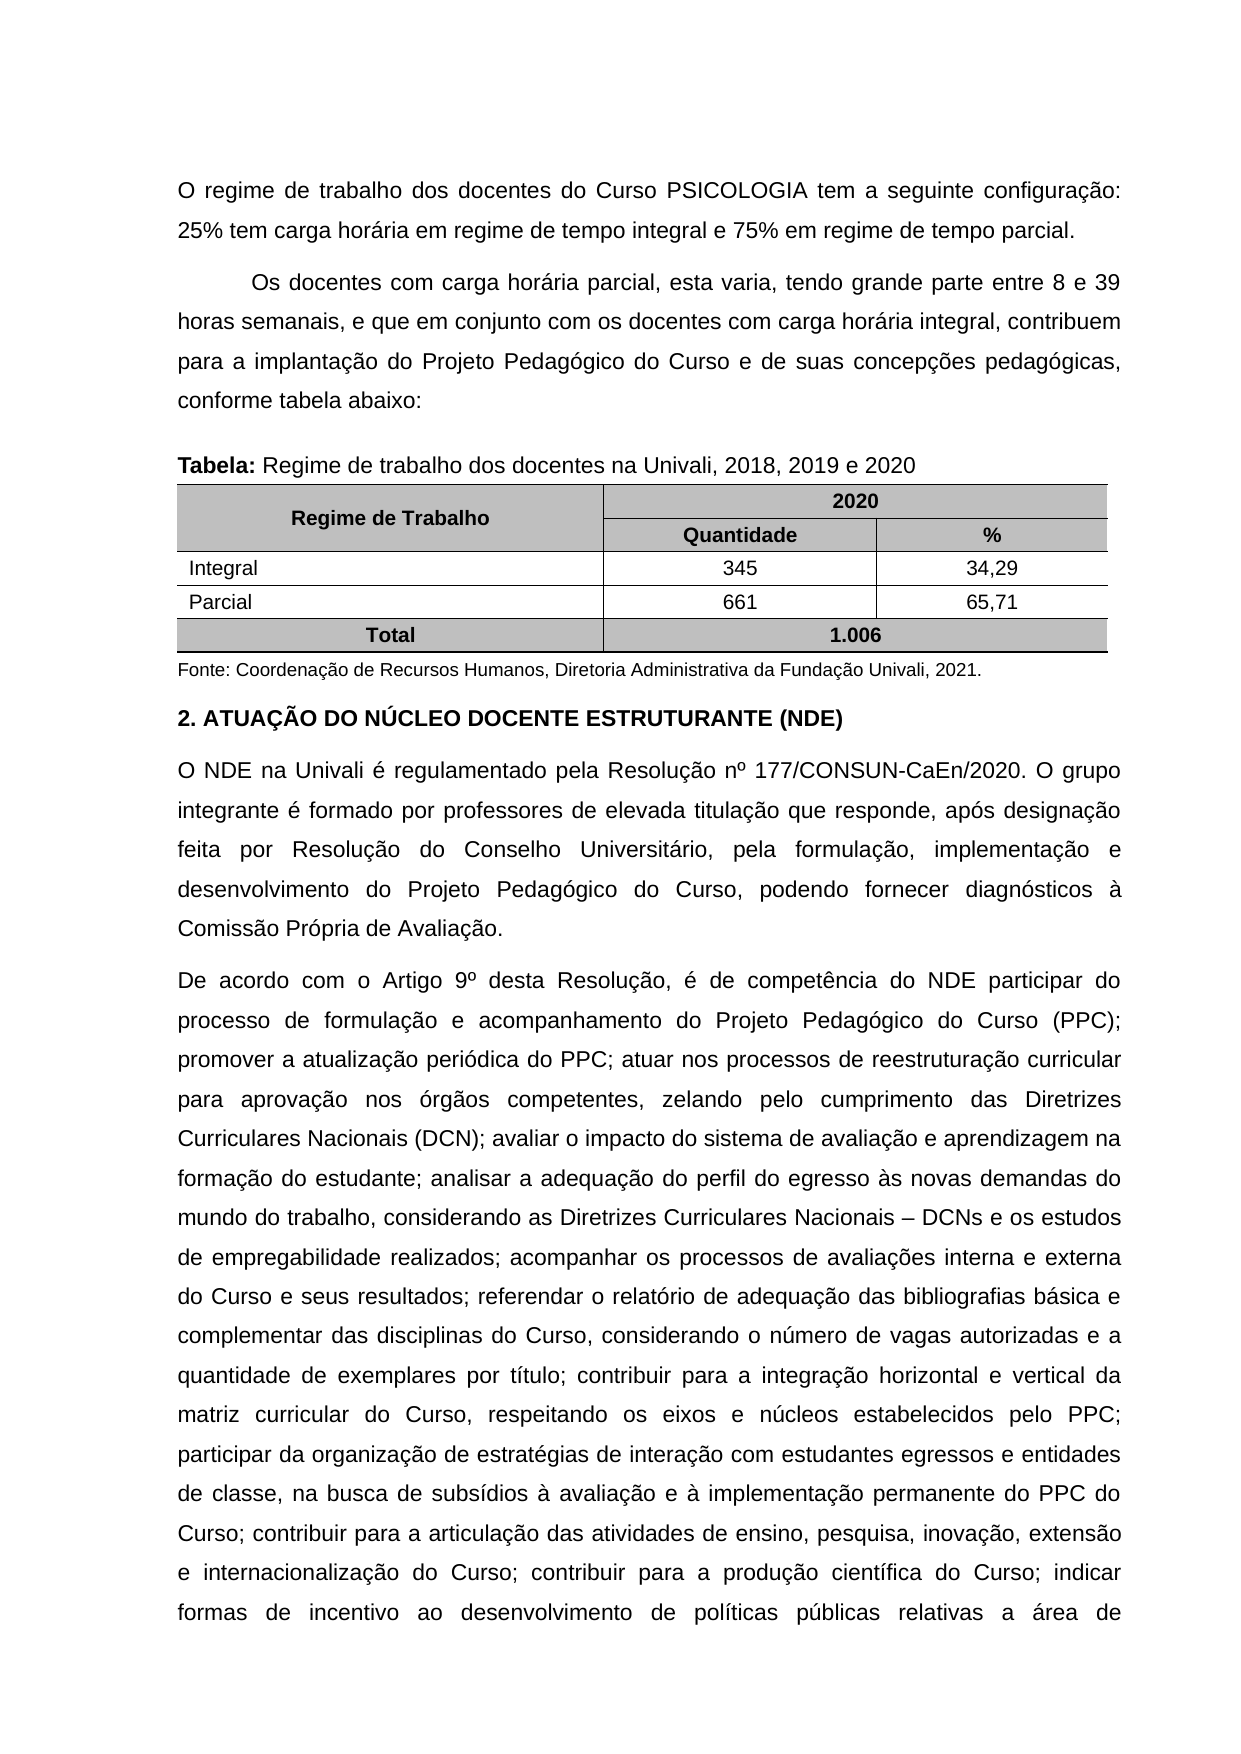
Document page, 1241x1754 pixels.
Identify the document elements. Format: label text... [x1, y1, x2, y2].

text O NDE na Univali é regulamentado pela Resolução nº 177/CONSUN-CaEn/2020. O grupo integrante é formado por professores de elevada titulação que responde, após designação feita por Resolução do Conselho Universitário, pela formulação, implementação e desenvolvimento do Projeto Pedagógico do Curso, podendo fornecer diagnósticos à Comissão Própria de Avaliação. [177, 757, 1122, 941]
table_header Regime de Trabalho [177, 485, 603, 551]
table_cell 65,71 [877, 586, 1107, 618]
table_cell Quantidade [604, 519, 876, 551]
text Os docentes com carga horária parcial, esta varia, tendo grande parte entre 8 e 39 horas semanais, e que em conjunto com os docentes com carga horária integral, contribuem para a implantação do Projeto Pedagógico do Curso e de suas concepções pedagógicas, conforme tabela abaixo: [177, 269, 1122, 413]
table_header 2020 [604, 485, 1107, 518]
text : Coordenação de Recursos Humanos, Diretoria Administrativa da Fundação Univali, 2021. [177, 659, 1122, 680]
table_cell 345 [604, 552, 876, 584]
table_cell 661 [604, 586, 876, 618]
table_cell 1.006 [604, 619, 1107, 651]
text 2. ATUAÇÃO DO NÚCLEO DOCENTE ESTRUTURANTE (NDE) [177, 705, 1122, 732]
table_cell 34,29 [877, 552, 1107, 584]
table_cell Parcial [177, 586, 603, 618]
table_cell Total [177, 619, 603, 651]
list Tabela: Regime de trabalho dos docentes na Univali, 2018, 2019 e 2020 [177, 452, 1122, 478]
table_cell % [877, 519, 1107, 551]
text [177, 967, 1122, 1625]
text O regime de trabalho dos docentes do Curso PSICOLOGIA tem a seguinte configuração: 25% tem carga horária em regime de tempo integral e 75% em regime de tempo parcial. [177, 177, 1122, 243]
table_cell Integral [177, 552, 603, 584]
